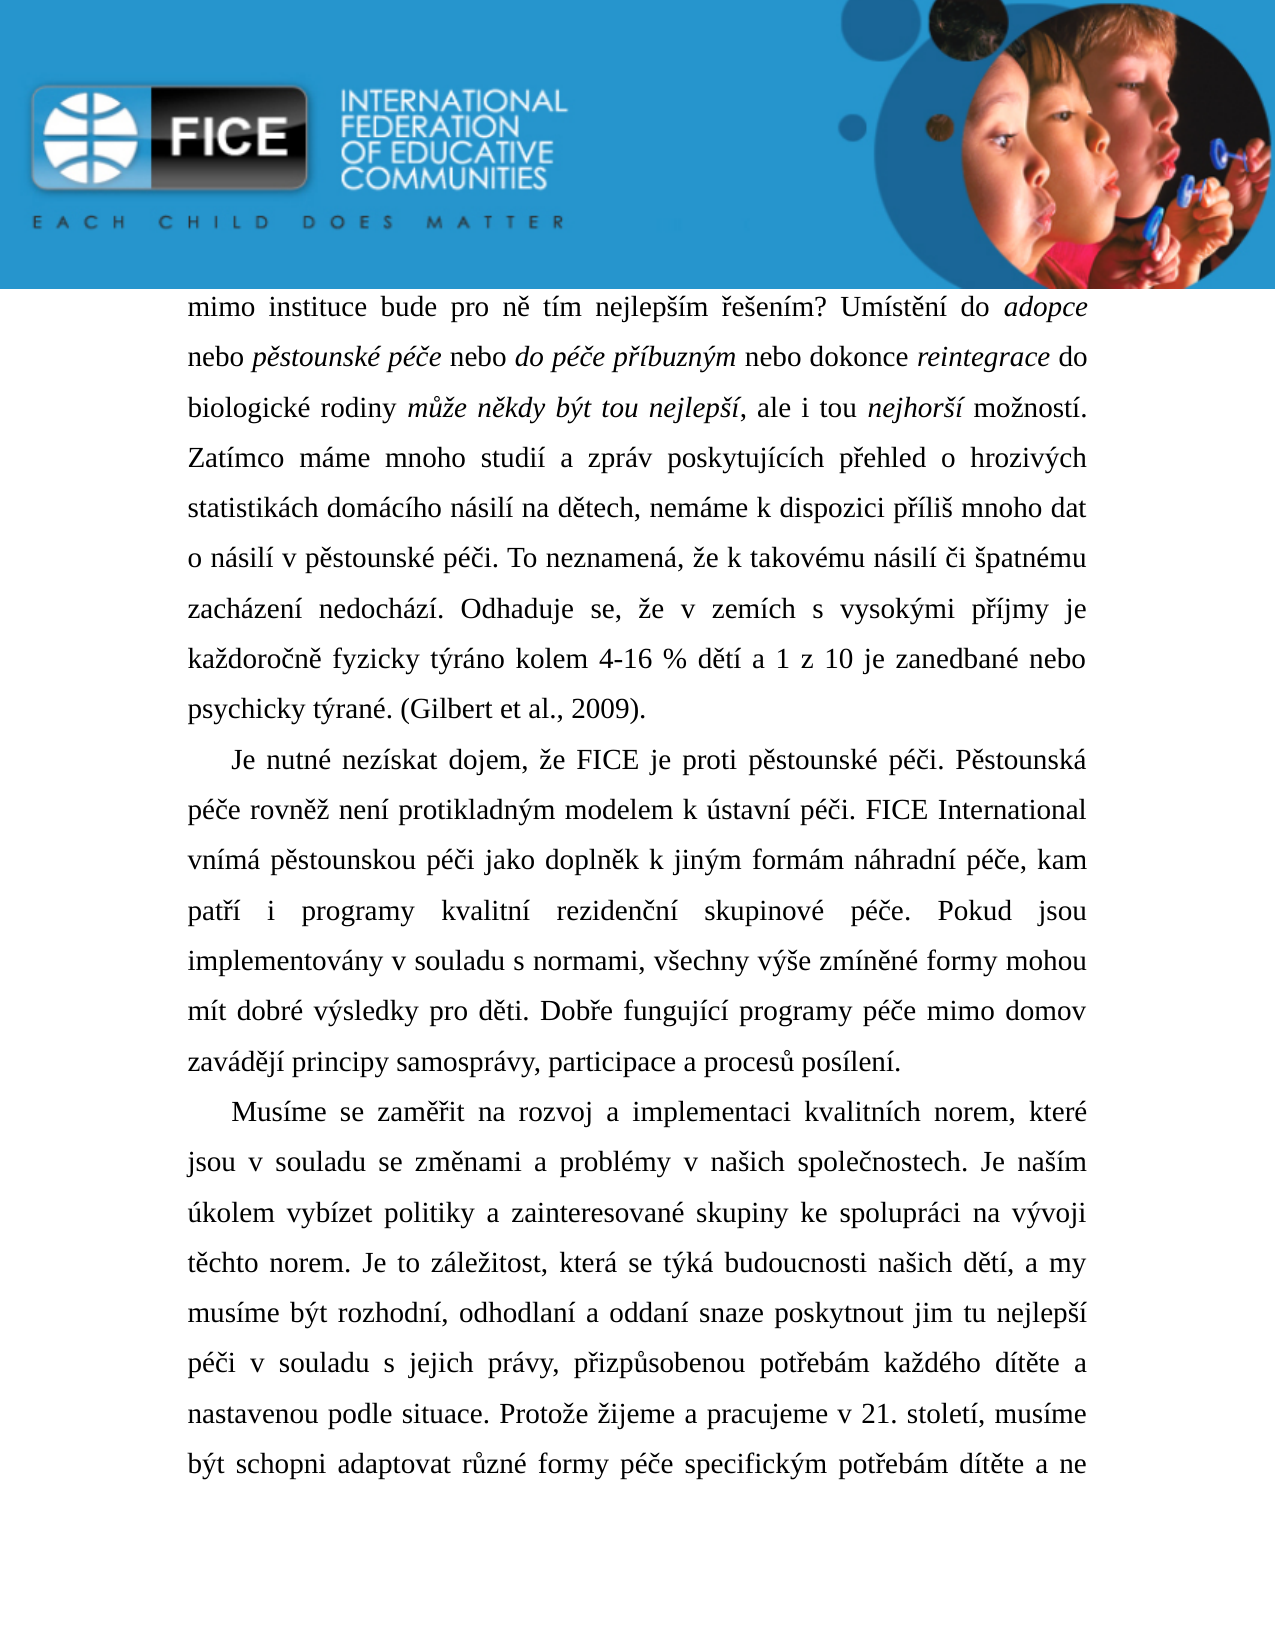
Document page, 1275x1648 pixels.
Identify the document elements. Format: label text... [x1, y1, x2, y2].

text Je nutné nezískat dojem, že FICE je proti pěstounské péči. Pěstounská péče rovněž není protikladným modelem k ústavní péči. FICE International vnímá pěstounskou péči jako doplněk k jiným formám náhradní péče, kam patří i programy kvalitní rezidenční skupinové péče. Pokud jsou implementovány v souladu s normami, všechny výše zmíněné formy mohou mít dobré výsledky pro děti. Dobře fungující programy péče mimo domov zavádějí principy samosprávy, participace a procesů posílení. [187, 742, 1088, 1077]
picture [0, 0, 1275, 289]
